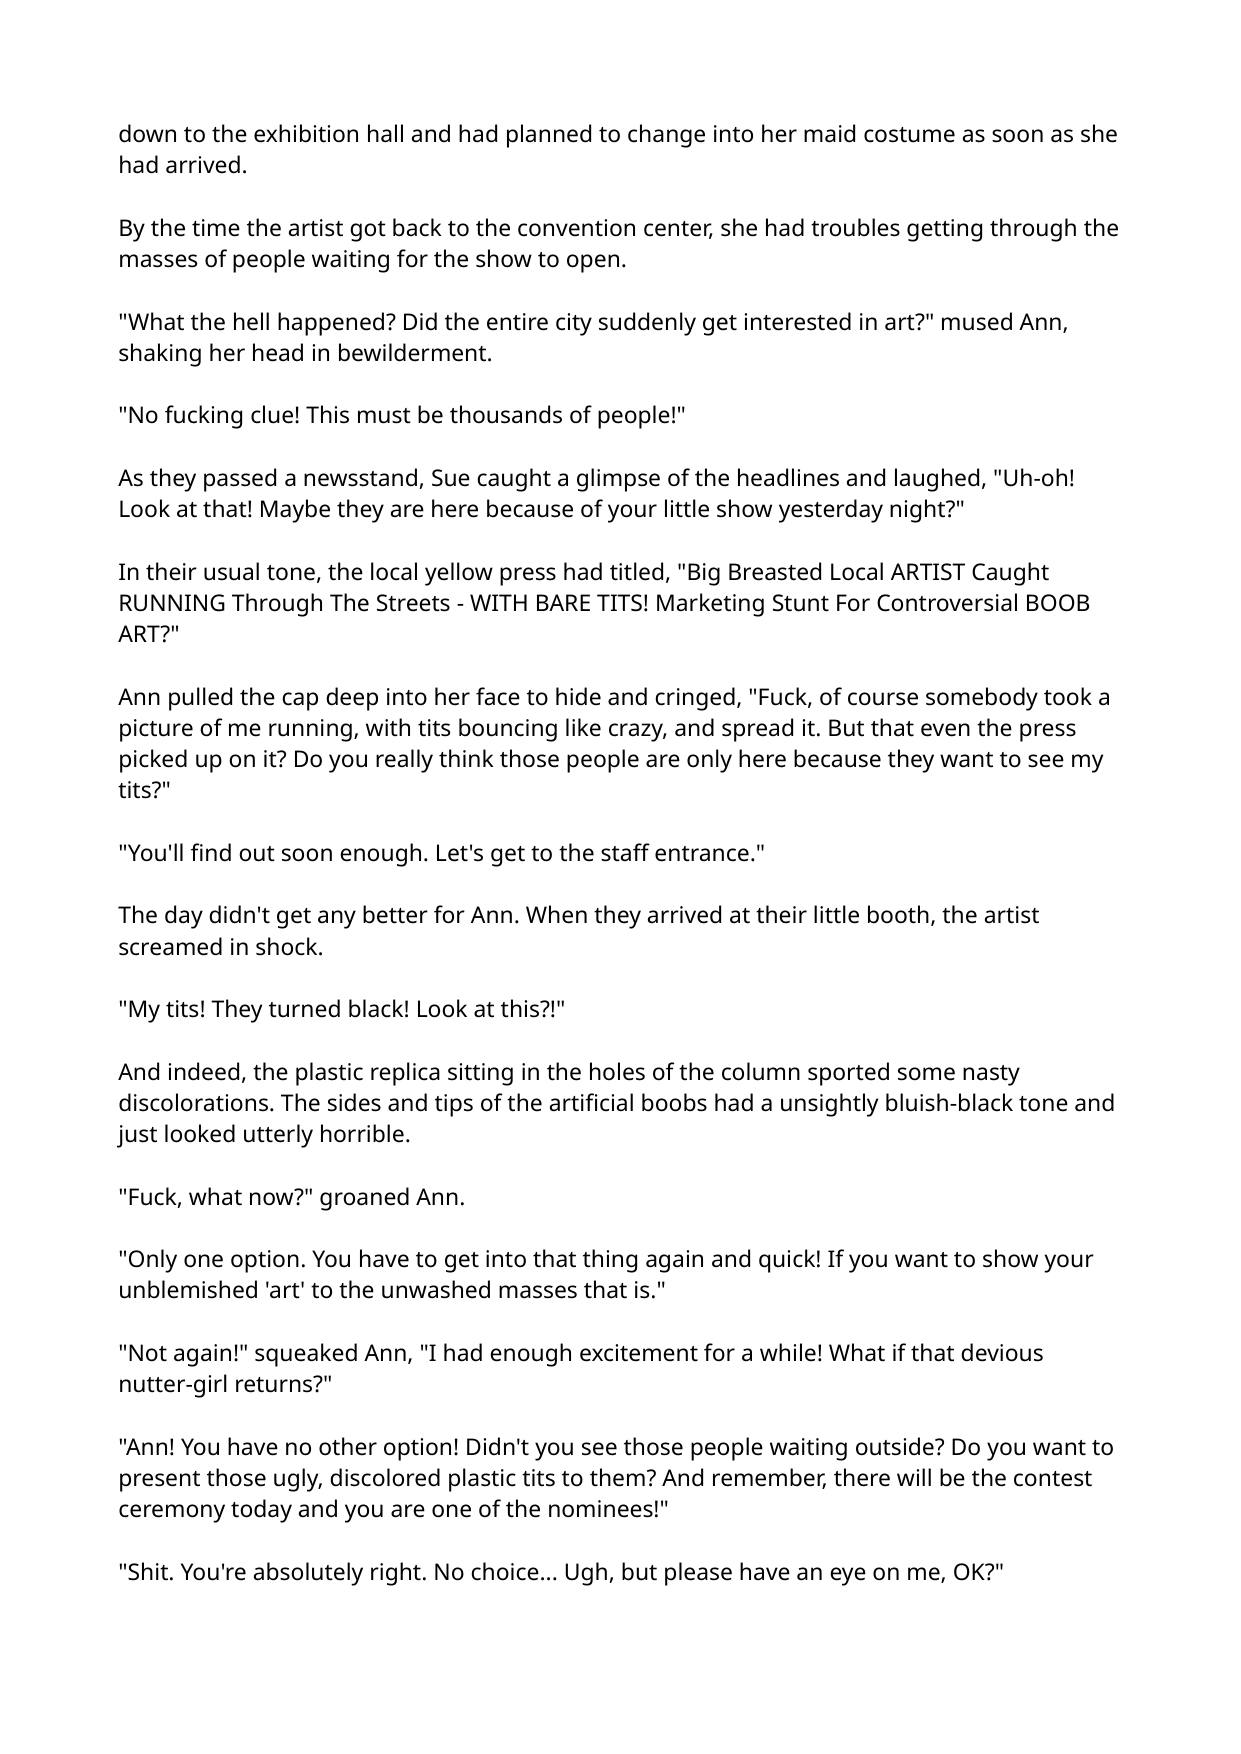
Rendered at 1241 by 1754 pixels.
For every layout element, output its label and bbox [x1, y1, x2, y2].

text [118, 118, 1122, 1618]
